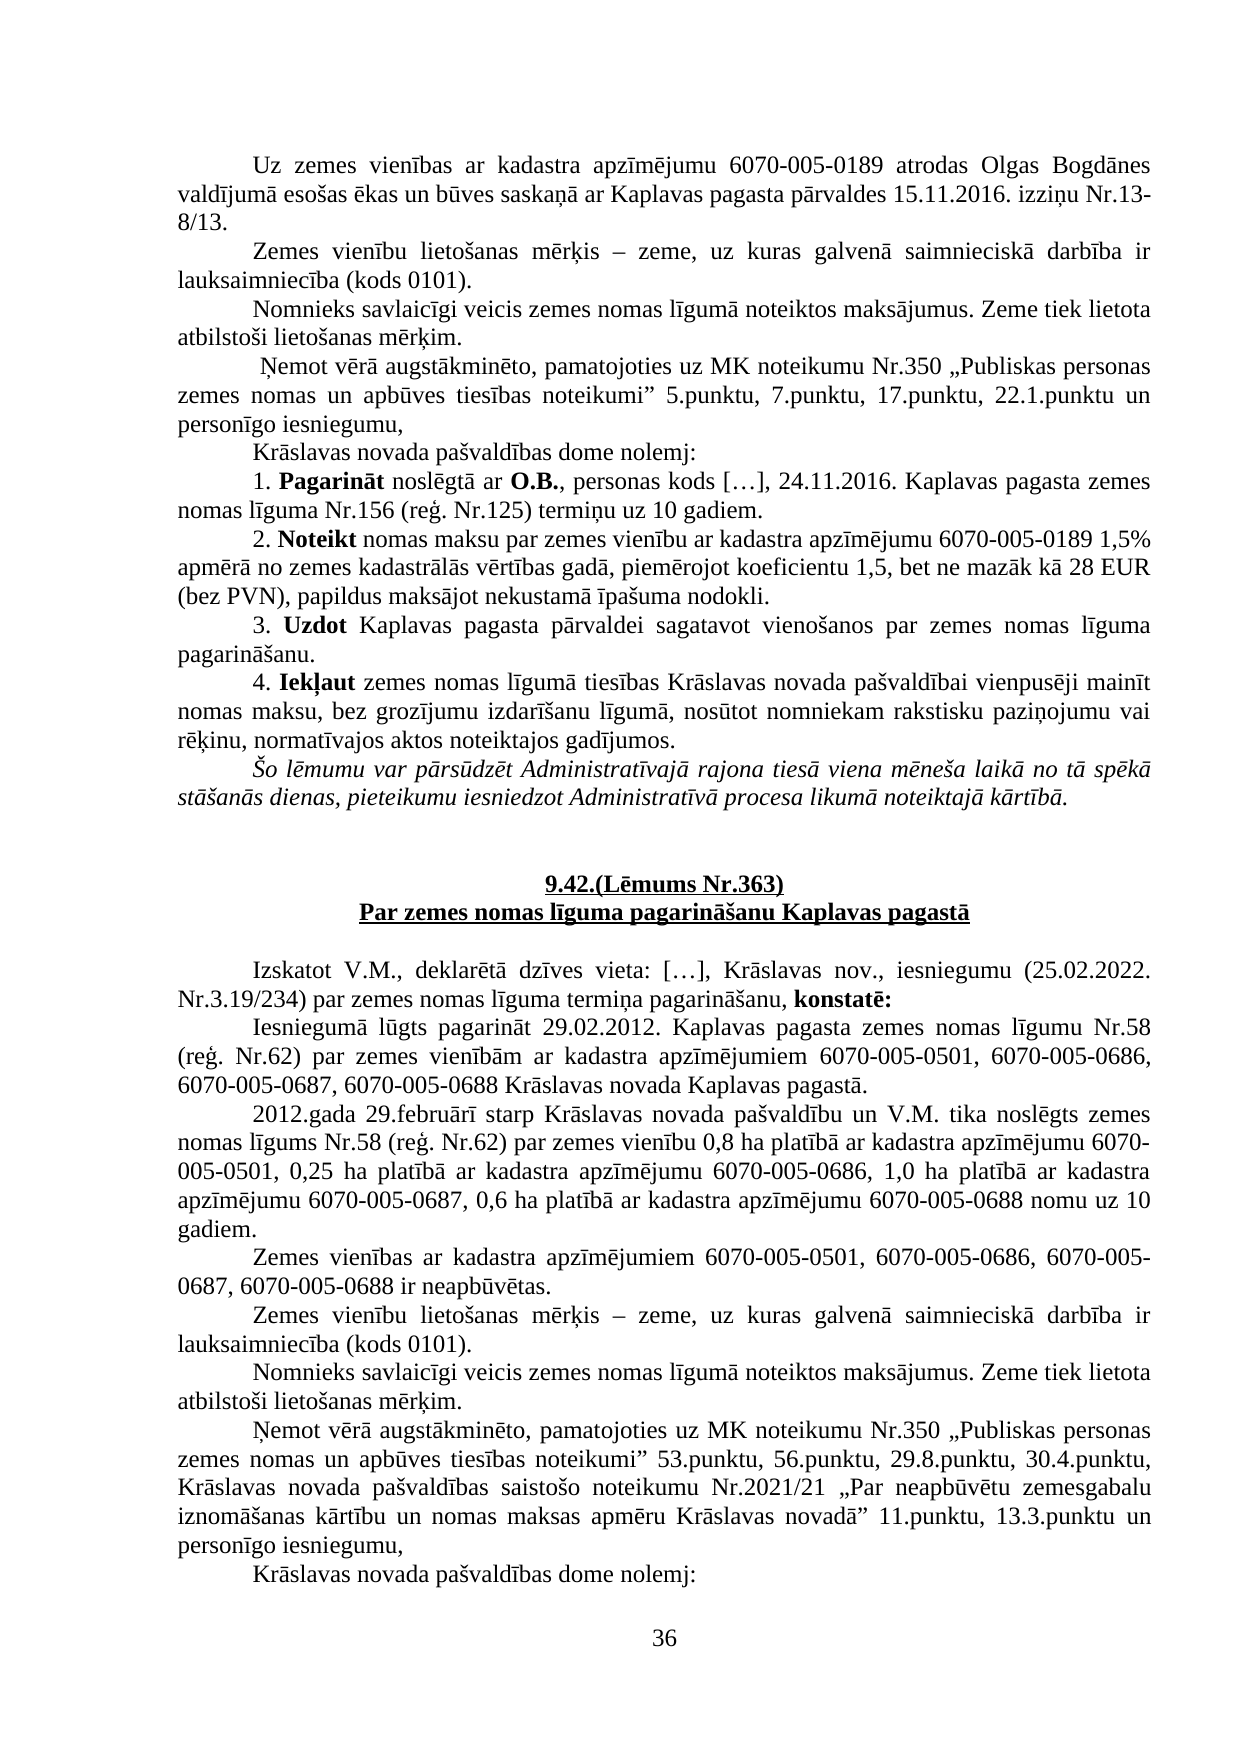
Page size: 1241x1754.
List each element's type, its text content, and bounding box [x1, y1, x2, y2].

text Zemes vienības ar kadastra apzīmējumiem 6070-005-0501, 6070-005-0686, 6070-005-0687, 6070-005-0688 ir neapbūvētas. [177, 1242, 1152, 1300]
text Zemes vienību lietošanas mērķis – zeme, uz kuras galvenā saimnieciskā darbība ir lauksaimniecība (kods 0101). [177, 236, 1152, 294]
text 2012.gada 29.februārī starp Krāslavas novada pašvaldību un V.M. tika noslēgts zemes nomas līgums Nr.58 (reģ. Nr.62) par zemes vienību 0,8 ha platībā ar kadastra apzīmējumu 6070-005-0501, 0,25 ha platībā ar kadastra apzīmējumu 6070-005-0686, 1,0 ha platībā ar kadastra apzīmējumu 6070-005-0687, 0,6 ha platībā ar kadastra apzīmējumu 6070-005-0688 nomu uz 10 gadiem. [177, 1099, 1152, 1242]
text Zemes vienību lietošanas mērķis – zeme, uz kuras galvenā saimnieciskā darbība ir lauksaimniecība (kods 0101). [177, 1300, 1152, 1357]
text Izskatot V.M., deklarētā dzīves vieta: […], Krāslavas nov., iesniegumu (25.02.2022. Nr.3.19/234) par zemes nomas līguma termiņa pagarināšanu, konstatē: [177, 955, 1152, 1012]
text 1. Pagarināt noslēgtā ar O.B., personas kods […], 24.11.2016. Kaplavas pagasta zemes nomas līguma Nr.156 (reģ. Nr.125) termiņu uz 10 gadiem. [177, 466, 1152, 524]
text Krāslavas novada pašvaldības dome nolemj: [177, 437, 1152, 466]
text Nomnieks savlaicīgi veicis zemes nomas līgumā noteiktos maksājumus. Zeme tiek lietota atbilstoši lietošanas mērķim. [177, 1357, 1152, 1415]
text Uz zemes vienības ar kadastra apzīmējumu 6070-005-0189 atrodas Olgas Bogdānes valdījumā esošas ēkas un būves saskaņā ar Kaplavas pagasta pārvaldes 15.11.2016. izziņu Nr.13-8/13. [177, 150, 1152, 236]
text 4. Iekļaut zemes nomas līgumā tiesības Krāslavas novada pašvaldībai vienpusēji mainīt nomas maksu, bez grozījumu izdarīšanu līgumā, nosūtot nomniekam rakstisku paziņojumu vai rēķinu, normatīvajos aktos noteiktajos gadījumos. [177, 667, 1152, 754]
text 3. Uzdot Kaplavas pagasta pārvaldei sagatavot vienošanos par zemes nomas līguma pagarināšanu. [177, 610, 1152, 667]
text Iesniegumā lūgts pagarināt 29.02.2012. Kaplavas pagasta zemes nomas līgumu Nr.58 (reģ. Nr.62) par zemes vienībām ar kadastra apzīmējumiem 6070-005-0501, 6070-005-0686, 6070-005-0687, 6070-005-0688 Krāslavas novada Kaplavas pagastā. [177, 1012, 1152, 1099]
text Par zemes nomas līguma pagarināšanu Kaplavas pagastā [177, 897, 1152, 926]
text Krāslavas novada pašvaldības dome nolemj: [177, 1559, 1152, 1587]
text Ņemot vērā augstākminēto, pamatojoties uz MK noteikumu Nr.350 „Publiskas personas zemes nomas un apbūves tiesības noteikumi” 5.punktu, 7.punktu, 17.punktu, 22.1.punktu un personīgo iesniegumu, [177, 351, 1152, 437]
text Šo lēmumu var pārsūdzēt Administratīvajā rajona tiesā viena mēneša laikā no tā spēkā stāšanās dienas, pieteikumu iesniedzot Administratīvā procesa likumā noteiktajā kārtībā. [177, 754, 1152, 811]
text 9.42.(Lēmums Nr.363) [177, 869, 1152, 897]
text 2. Noteikt nomas maksu par zemes vienību ar kadastra apzīmējumu 6070-005-0189 1,5% apmērā no zemes kadastrālās vērtības gadā, piemērojot koeficientu 1,5, bet ne mazāk kā 28 EUR (bez PVN), papildus maksājot nekustamā īpašuma nodokli. [177, 524, 1152, 610]
text Ņemot vērā augstākminēto, pamatojoties uz MK noteikumu Nr.350 „Publiskas personas zemes nomas un apbūves tiesības noteikumi” 53.punktu, 56.punktu, 29.8.punktu, 30.4.punktu, Krāslavas novada pašvaldības saistošo noteikumu Nr.2021/21 „Par neapbūvētu zemesgabalu iznomāšanas kārtību un nomas maksas apmēru Krāslavas novadā” 11.punktu, 13.3.punktu un personīgo iesniegumu, [177, 1415, 1152, 1559]
text Nomnieks savlaicīgi veicis zemes nomas līgumā noteiktos maksājumus. Zeme tiek lietota atbilstoši lietošanas mērķim. [177, 294, 1152, 351]
